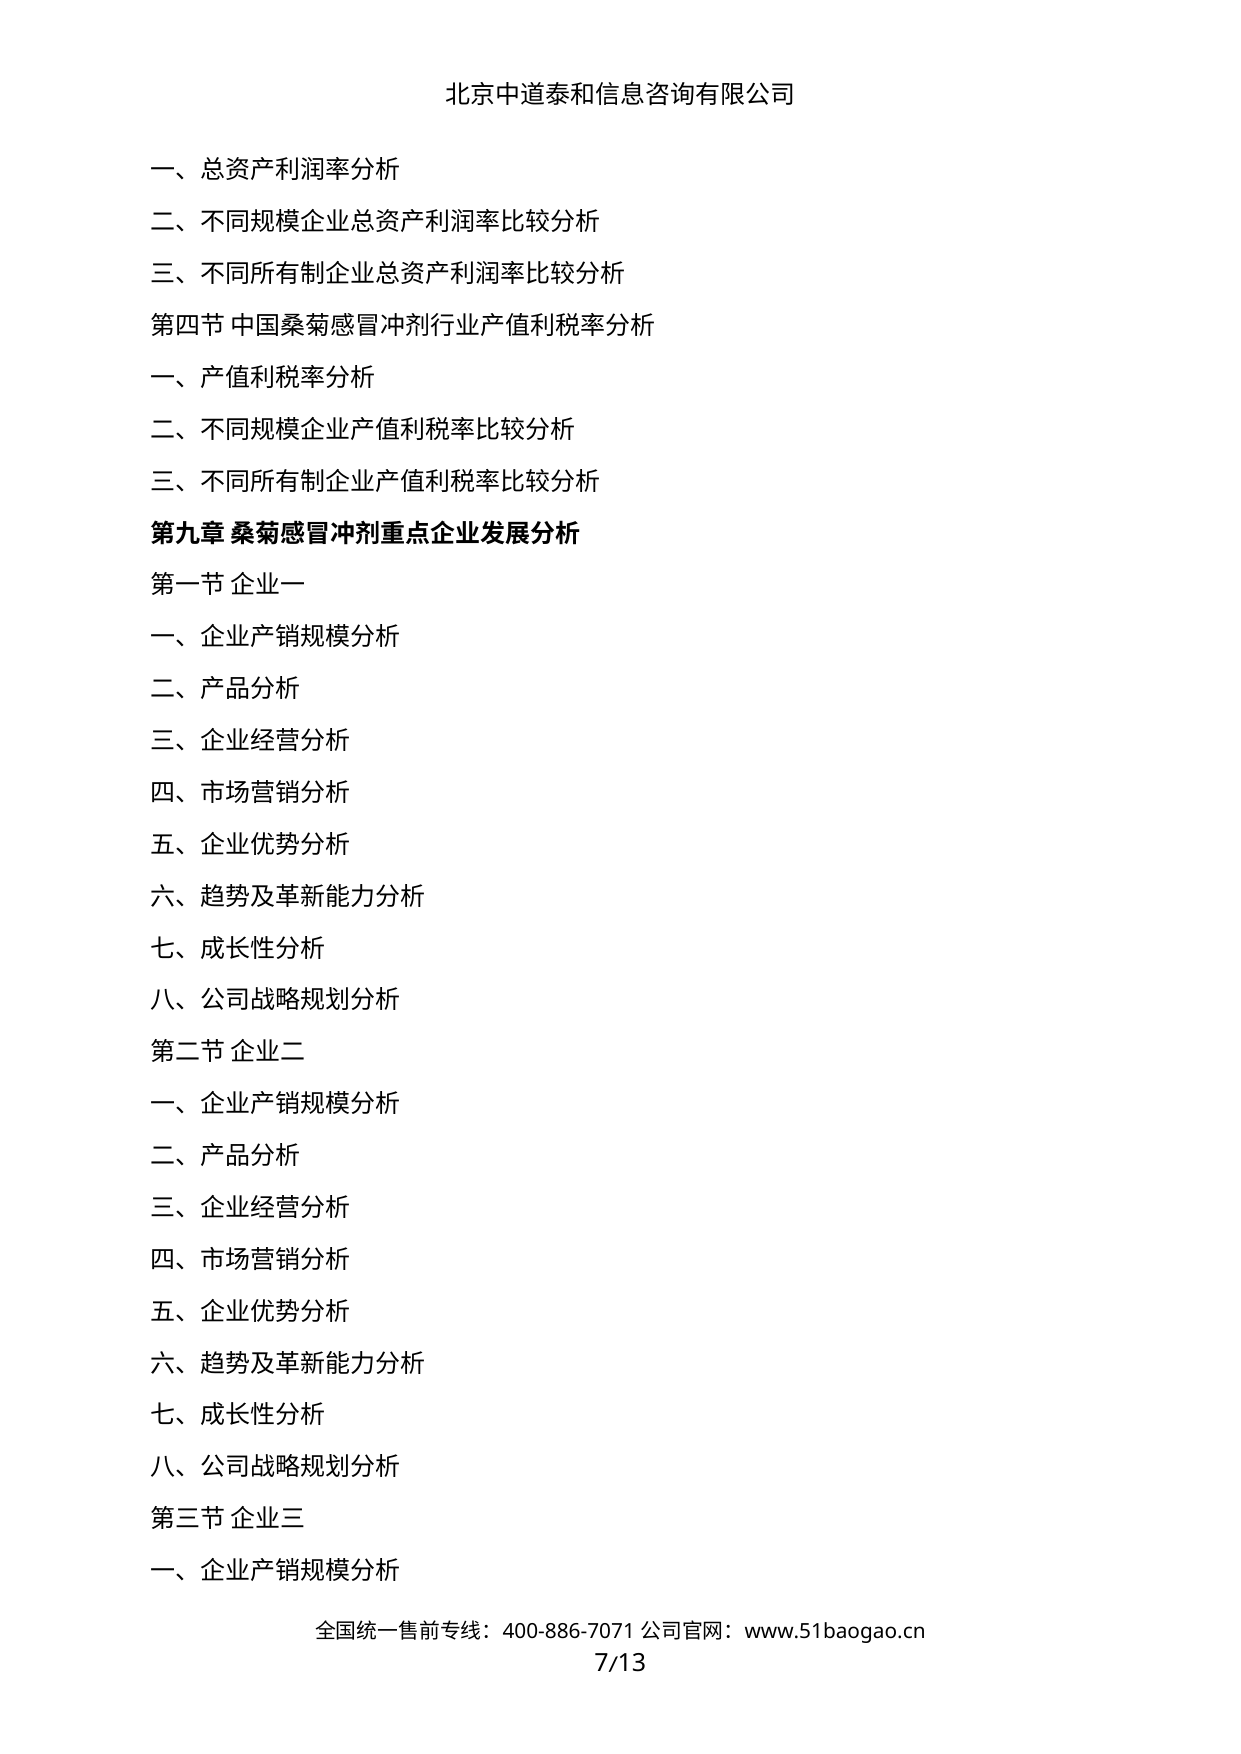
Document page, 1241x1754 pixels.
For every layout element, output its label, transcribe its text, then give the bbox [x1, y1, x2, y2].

text 二、不同规模企业总资产利润率比较分析 [150, 202, 1090, 238]
text 第一节 企业一 [150, 565, 1090, 601]
text 二、不同规模企业产值利税率比较分析 [150, 409, 1090, 446]
text 七、成长性分析 [150, 928, 1090, 964]
text 六、趋势及革新能力分析 [150, 876, 1090, 912]
text 五、企业优势分析 [150, 824, 1090, 861]
text 八、公司战略规划分析 [150, 980, 1090, 1016]
text 七、成长性分析 [150, 1395, 1090, 1431]
text 六、趋势及革新能力分析 [150, 1343, 1090, 1379]
text 四、市场营销分析 [150, 772, 1090, 809]
text 三、企业经营分析 [150, 721, 1090, 757]
text 第九章 桑菊感冒冲剂重点企业发展分析 [150, 513, 1090, 549]
text 一、企业产销规模分析 [150, 617, 1090, 653]
text 二、产品分析 [150, 1136, 1090, 1172]
text 八、公司战略规划分析 [150, 1447, 1090, 1483]
text 四、市场营销分析 [150, 1239, 1090, 1276]
text 二、产品分析 [150, 669, 1090, 705]
text 一、企业产销规模分析 [150, 1084, 1090, 1120]
text 第二节 企业二 [150, 1032, 1090, 1068]
text 一、产值利税率分析 [150, 357, 1090, 394]
text 一、总资产利润率分析 [150, 150, 1090, 186]
text 三、不同所有制企业总资产利润率比较分析 [150, 254, 1090, 290]
text 第三节 企业三 [150, 1499, 1090, 1535]
text 第四节 中国桑菊感冒冲剂行业产值利税率分析 [150, 306, 1090, 342]
text 三、不同所有制企业产值利税率比较分析 [150, 461, 1090, 497]
text 一、企业产销规模分析 [150, 1551, 1090, 1587]
text 五、企业优势分析 [150, 1291, 1090, 1327]
text 三、企业经营分析 [150, 1187, 1090, 1224]
